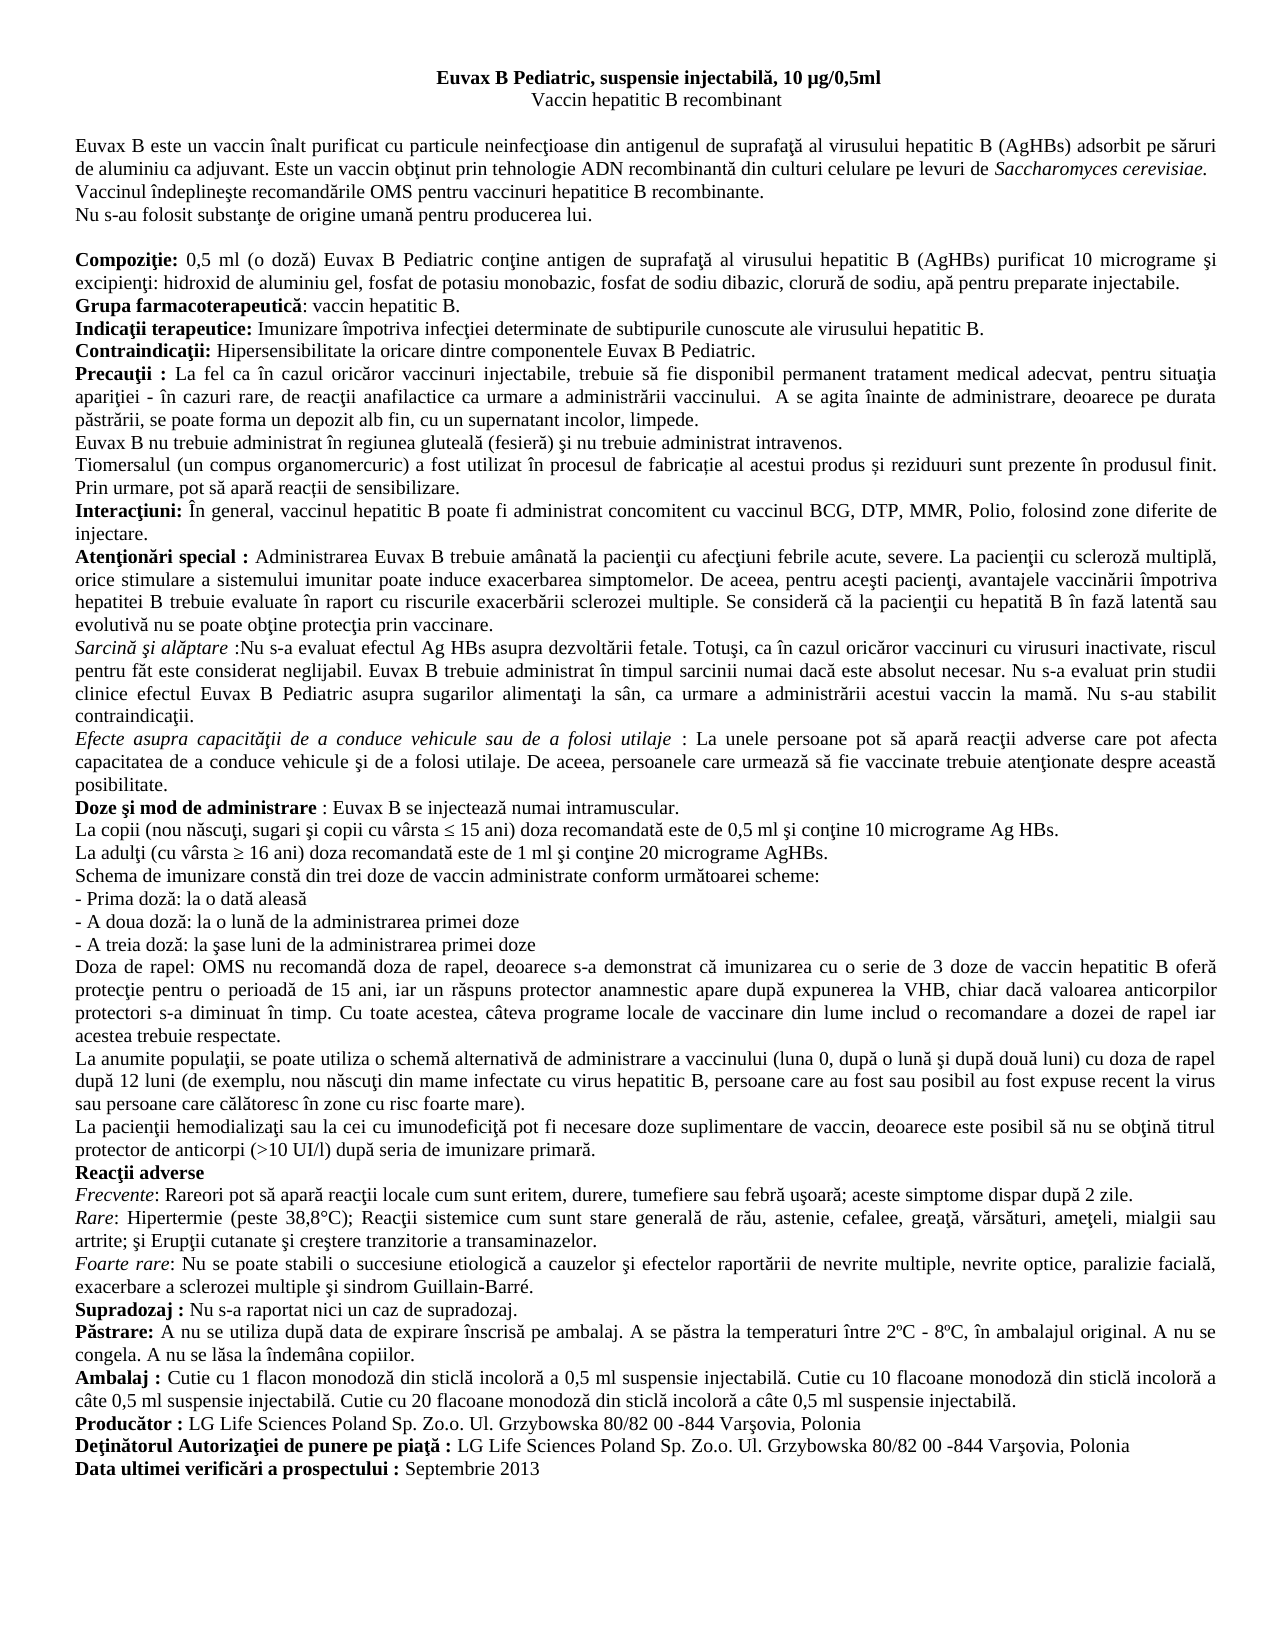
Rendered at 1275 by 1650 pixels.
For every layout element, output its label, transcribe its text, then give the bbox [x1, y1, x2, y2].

text Efecte asupra capacităţii de a conduce vehicule sau de a folosi utilaje : La unele persoane pot să apară reacţii adverse care pot afecta capacitatea de a conduce vehicule şi de a folosi utilaje. De aceea, persoanele care urmează să fie vaccinate trebuie atenţionate despre această posibilitate. [75, 727, 1219, 796]
text Doza de rapel: OMS nu recomandă doza de rapel, deoarece s-a demonstrat că imunizarea cu o serie de 3 doze de vaccin hepatitic B oferă protecţie pentru o perioadă de 15 ani, iar un răspuns protector anamnestic apare după expunerea la VHB, chiar dacă valoarea anticorpilor protectori s-a diminuat în timp. Cu toate acestea, câteva programe locale de vaccinare din lume includ o recomandare a dozei de rapel iar acestea trebuie respectate. [75, 955, 1219, 1047]
text Tiomersalul (un compus organomercuric) a fost utilizat în procesul de fabricație al acestui produs și reziduuri sunt prezente în produsul finit. Prin urmare, pot să apară reacții de sensibilizare. [75, 453, 1219, 499]
text La copii (nou născuţi, sugari şi copii cu vârsta ≤ 15 ani) doza recomandată este de 0,5 ml şi conţine 10 micrograme Ag HBs. [75, 818, 1219, 841]
text Indicaţii terapeutice: Imunizare împotriva infecţiei determinate de subtipurile cunoscute ale virusului hepatitic B. [75, 317, 1219, 339]
text Atenţionări special : Administrarea Euvax B trebuie amânată la pacienţii cu afecţiuni febrile acute, severe. La pacienţii cu scleroză multiplă, orice stimulare a sistemului imunitar poate induce exacerbarea simptomelor. De aceea, pentru aceşti pacienţi, avantajele vaccinării împotriva hepatitei B trebuie evaluate în raport cu riscurile exacerbării sclerozei multiple. Se consideră că la pacienţii cu hepatită B în fază latentă sau evolutivă nu se poate obţine protecţia prin vaccinare. [75, 545, 1219, 636]
text Interacţiuni: În general, vaccinul hepatitic B poate fi administrat concomitent cu vaccinul BCG, DTP, MMR, Polio, folosind zone diferite de injectare. [75, 499, 1219, 545]
text Deţinătorul Autorizaţiei de punere pe piaţă : LG Life Sciences Poland Sp. Zo.o. Ul. Grzybowska 80/82 00 -844 Varşovia, Polonia [75, 1434, 1219, 1457]
text Supradozaj : Nu s-a raportat nici un caz de supradozaj. [75, 1297, 1219, 1320]
text Frecvente: Rareori pot să apară reacţii locale cum sunt eritem, durere, tumefiere sau febră uşoară; aceste simptome dispar după 2 zile. [75, 1183, 1219, 1206]
text - Prima doză: la o dată aleasă [75, 887, 1219, 910]
text Reacţii adverse [75, 1161, 1219, 1183]
text Rare: Hipertermie (peste 38,8°C); Reacţii sistemice cum sunt stare generală de rău, astenie, cefalee, greaţă, vărsături, ameţeli, mialgii sau artrite; şi Erupţii cutanate şi creştere tranzitorie a transaminazelor. [75, 1206, 1219, 1252]
text Vaccin hepatitic B recombinant [75, 88, 1237, 111]
text Foarte rare: Nu se poate stabili o succesiune etiologică a cauzelor şi efectelor raportării de nevrite multiple, nevrite optice, paralizie facială, exacerbare a sclerozei multiple şi sindrom Guillain-Barré. [75, 1252, 1219, 1297]
text Compoziţie: 0,5 ml (o doză) Euvax B Pediatric conţine antigen de suprafaţă al virusului hepatitic B (AgHBs) purificat 10 micrograme şi excipienţi: hidroxid de aluminiu gel, fosfat de potasiu monobazic, fosfat de sodiu dibazic, clorură de sodiu, apă pentru preparate injectabile. [75, 248, 1219, 294]
text Producător : LG Life Sciences Poland Sp. Zo.o. Ul. Grzybowska 80/82 00 -844 Varşovia, Polonia [75, 1412, 1219, 1434]
text Data ultimei verificări a prospectului : Septembrie 2013 [75, 1457, 1219, 1480]
text Euvax B este un vaccin înalt purificat cu particule neinfecţioase din antigenul de suprafaţă al virusului hepatitic B (AgHBs) adsorbit pe săruri de aluminiu ca adjuvant. Este un vaccin obţinut prin tehnologie ADN recombinantă din culturi celulare pe levuri de Saccharomyces cerevisiae. [75, 134, 1219, 180]
text Ambalaj : Cutie cu 1 flacon monodoză din sticlă incoloră a 0,5 ml suspensie injectabilă. Cutie cu 10 flacoane monodoză din sticlă incoloră a câte 0,5 ml suspensie injectabilă. Cutie cu 20 flacoane monodoză din sticlă incoloră a câte 0,5 ml suspensie injectabilă. [75, 1366, 1219, 1412]
text La anumite populaţii, se poate utiliza o schemă alternativă de administrare a vaccinului (luna 0, după o lună şi după două luni) cu doza de rapel după 12 luni (de exemplu, nou născuţi din mame infectate cu virus hepatitic B, persoane care au fost sau posibil au fost expuse recent la virus sau persoane care călătoresc în zone cu risc foarte mare). [75, 1047, 1219, 1115]
text Grupa farmacoterapeutică: vaccin hepatitic B. [75, 294, 1219, 317]
text La adulţi (cu vârsta ≥ 16 ani) doza recomandată este de 1 ml şi conţine 20 micrograme AgHBs. [75, 841, 1219, 864]
text Precauţii : La fel ca în cazul oricăror vaccinuri injectabile, trebuie să fie disponibil permanent tratament medical adecvat, pentru situaţia apariţiei - în cazuri rare, de reacţii anafilactice ca urmare a administrării vaccinului. A se agita înainte de administrare, deoarece pe durata păstrării, se poate forma un depozit alb fin, cu un supernatant incolor, limpede. [75, 362, 1219, 431]
text Sarcină şi alăptare :Nu s-a evaluat efectul Ag HBs asupra dezvoltării fetale. Totuşi, ca în cazul oricăror vaccinuri cu virusuri inactivate, riscul pentru făt este considerat neglijabil. Euvax B trebuie administrat în timpul sarcinii numai dacă este absolut necesar. Nu s-a evaluat prin studii clinice efectul Euvax B Pediatric asupra sugarilor alimentaţi la sân, ca urmare a administrării acestui vaccin la mamă. Nu s-au stabilit contraindicaţii. [75, 636, 1219, 727]
text - A doua doză: la o lună de la administrarea primei doze [75, 910, 1219, 932]
text Euvax B Pediatric, suspensie injectabilă, 10 μg/0,5ml [75, 66, 1237, 88]
text Contraindicaţii: Hipersensibilitate la oricare dintre componentele Euvax B Pediatric. [75, 339, 1219, 362]
text Păstrare: A nu se utiliza după data de expirare înscrisă pe ambalaj. A se păstra la temperaturi între 2ºC - 8ºC, în ambalajul original. A nu se congela. A nu se lăsa la îndemâna copiilor. [75, 1320, 1219, 1366]
text - A treia doză: la şase luni de la administrarea primei doze [75, 932, 1219, 955]
text Schema de imunizare constă din trei doze de vaccin administrate conform următoarei scheme: [75, 864, 1219, 887]
text La pacienţii hemodializaţi sau la cei cu imunodeficiţă pot fi necesare doze suplimentare de vaccin, deoarece este posibil să nu se obţină titrul protector de anticorpi (>10 UI/l) după seria de imunizare primară. [75, 1115, 1219, 1161]
text Vaccinul îndeplineşte recomandările OMS pentru vaccinuri hepatitice B recombinante. [75, 180, 1219, 202]
text Doze şi mod de administrare : Euvax B se injectează numai intramuscular. [75, 796, 1219, 818]
text Euvax B nu trebuie administrat în regiunea gluteală (fesieră) şi nu trebuie administrat intravenos. [75, 431, 1219, 453]
text Nu s-au folosit substanţe de origine umană pentru producerea lui. [75, 202, 1219, 225]
